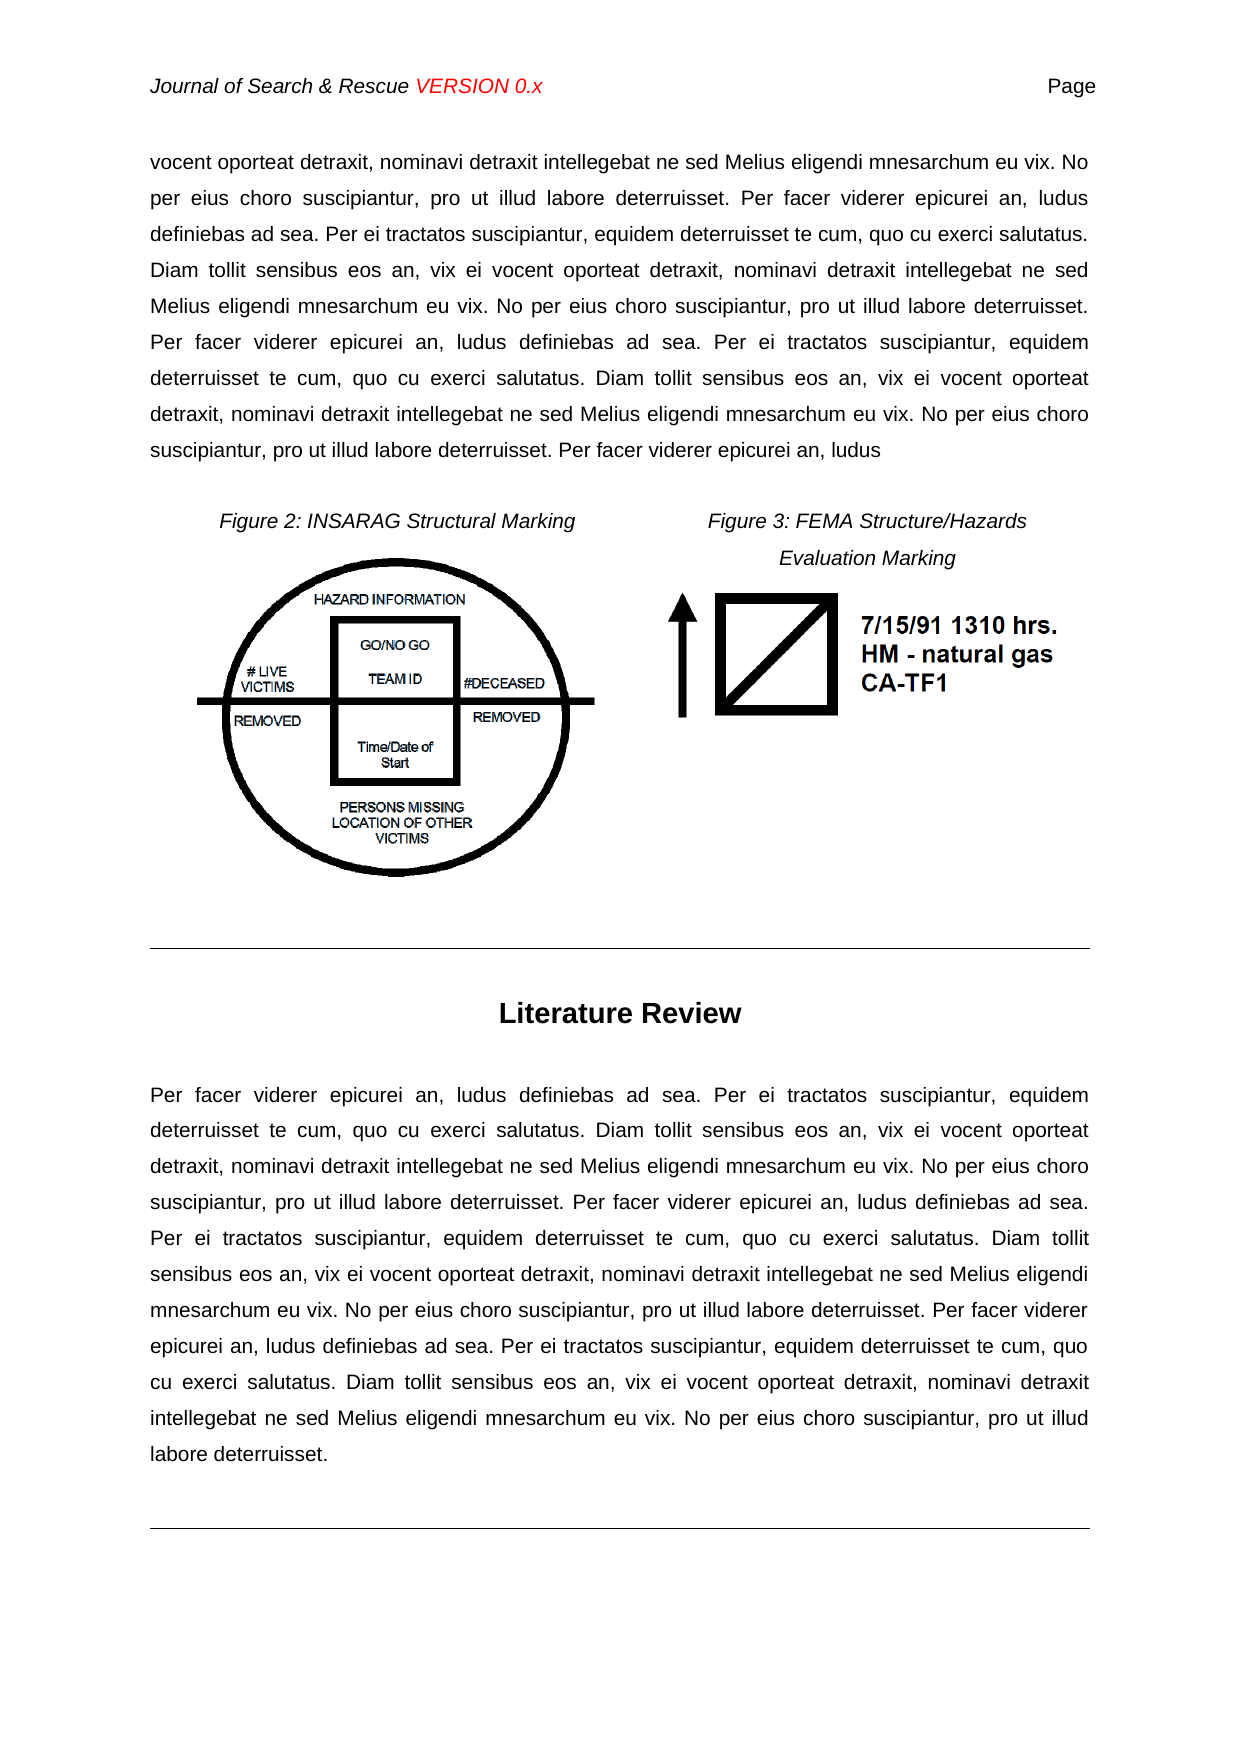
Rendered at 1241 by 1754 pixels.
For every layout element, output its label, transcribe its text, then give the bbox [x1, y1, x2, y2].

subtitle Literature Review [150, 996, 1090, 1030]
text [150, 150, 1090, 461]
table_header Figure 3: FEMA Structure/Hazards Evaluation Marking [647, 509, 1090, 898]
table_header Figure 2: INSARAG Structural Marking [150, 509, 647, 898]
text Per facer viderer epicurei an, ludus definiebas ad sea. Per ei tractatos suscipiantur, equidem deterruisset te cum, quo cu exerci salutatus. Diam tollit sensibus eos an, vix ei vocent oporteat detraxit, nominavi detraxit intellegebat ne sed Melius eligendi mnesarchum eu vix. No per eius choro suscipiantur, pro ut illud labore deterruisset. Per facer viderer epicurei an, ludus definiebas ad sea. Per ei tractatos suscipiantur, equidem deterruisset te cum, quo cu exerci salutatus. Diam tollit sensibus eos an, vix ei vocent oporteat detraxit, nominavi detraxit intellegebat ne sed Melius eligendi mnesarchum eu vix. No per eius choro suscipiantur, pro ut illud labore deterruisset. Per facer viderer epicurei an, ludus definiebas ad sea. Per ei tractatos suscipiantur, equidem deterruisset te cum, quo cu exerci salutatus. Diam tollit sensibus eos an, vix ei vocent oporteat detraxit, nominavi detraxit intellegebat ne sed Melius eligendi mnesarchum eu vix. No per eius choro suscipiantur, pro ut illud labore deterruisset. [150, 1082, 1090, 1466]
